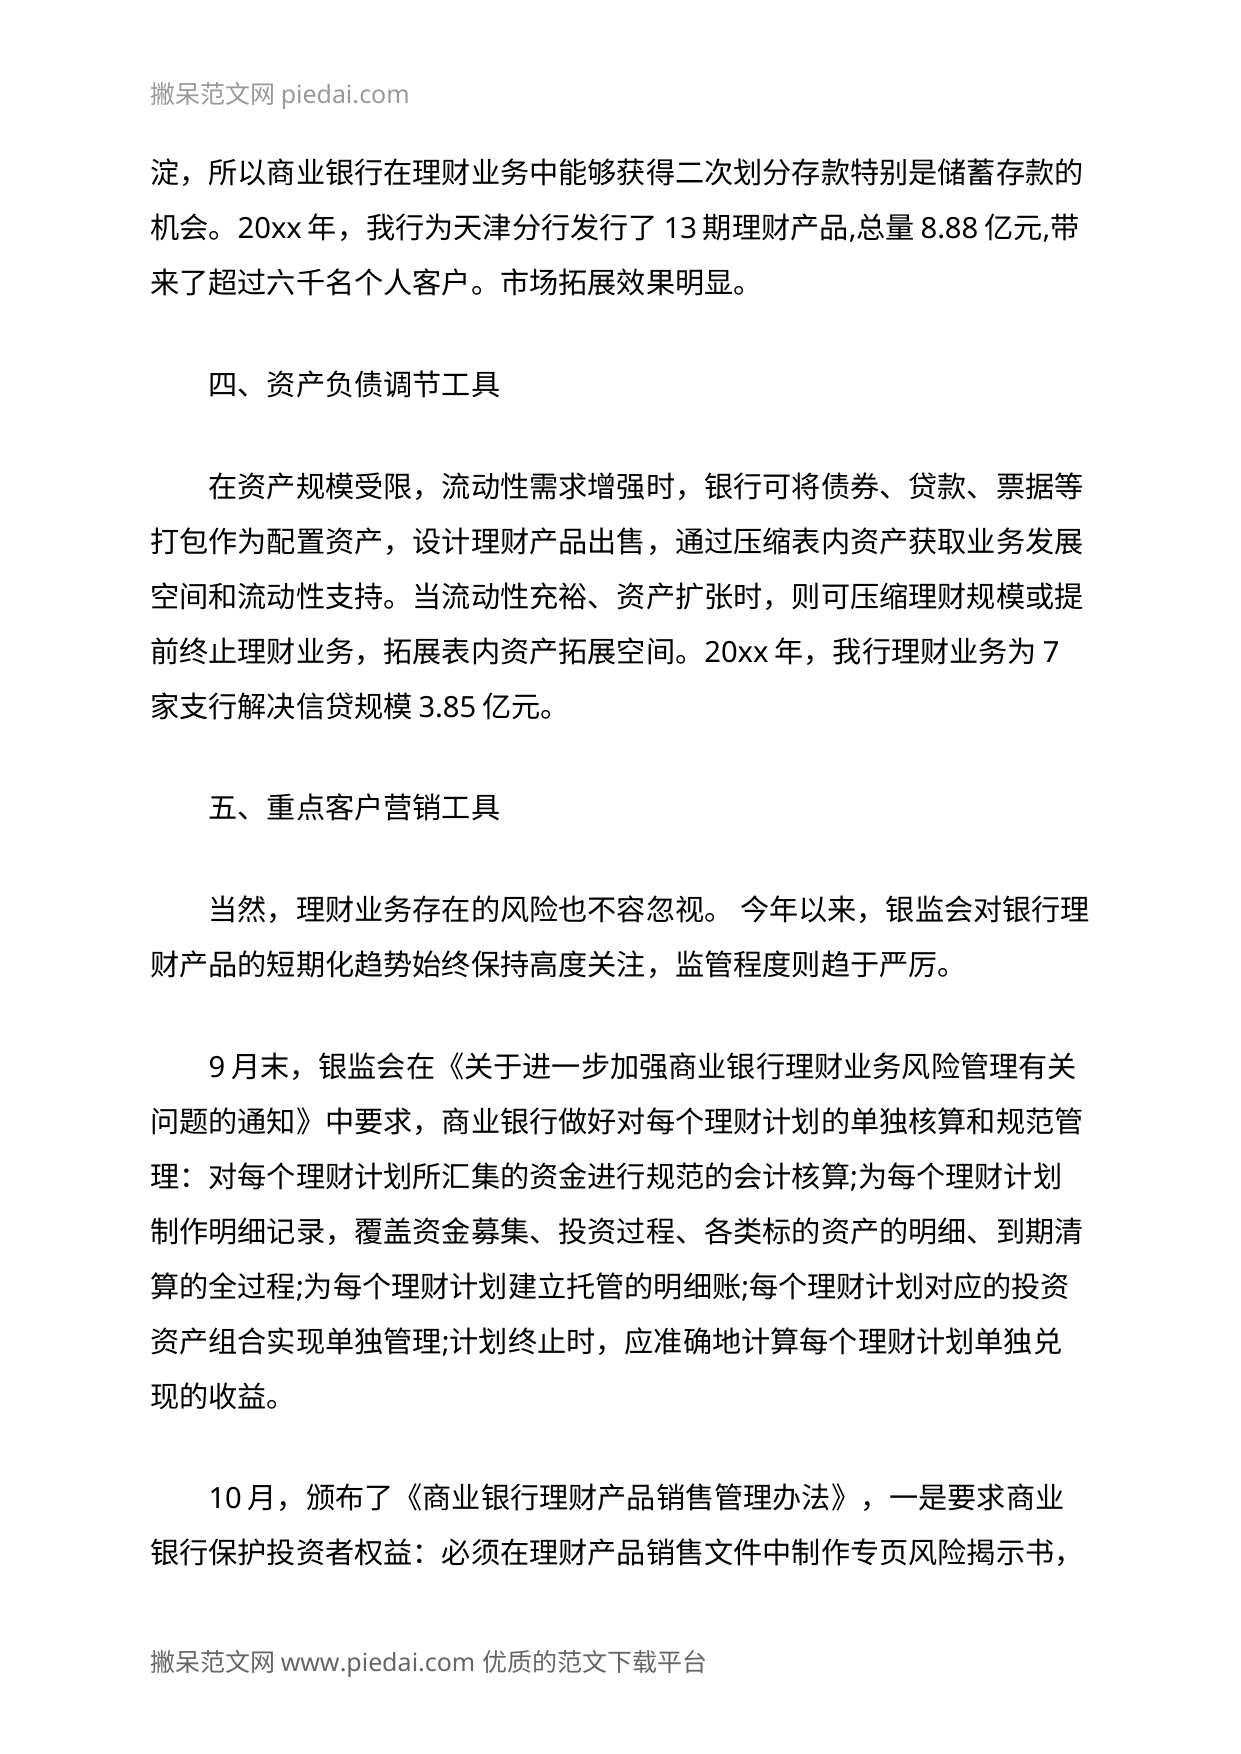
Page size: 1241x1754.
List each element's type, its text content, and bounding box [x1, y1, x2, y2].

text 当然，理财业务存在的风险也不容忽视。 今年以来，银监会对银行理财产品的短期化趋势始终保持高度关注，监管程度则趋于严厉。 [150, 887, 1090, 984]
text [150, 1475, 1090, 1572]
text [150, 150, 1090, 302]
text 五、重点客户营销工具 [150, 785, 1090, 827]
text 在资产规模受限，流动性需求增强时，银行可将债券、贷款、票据等打包作为配置资产，设计理财产品出售，通过压缩表内资产获取业务发展空间和流动性支持。当流动性充裕、资产扩张时，则可压缩理财规模或提前终止理财业务，拓展表内资产拓展空间。20xx年，我行理财业务为7家支行解决信贷规模3.85亿元。 [150, 463, 1090, 726]
text 四、资产负债调节工具 [150, 362, 1090, 404]
text 9月末，银监会在《关于进一步加强商业银行理财业务风险管理有关问题的通知》中要求，商业银行做好对每个理财计划的单独核算和规范管理：对每个理财计划所汇集的资金进行规范的会计核算;为每个理财计划制作明细记录，覆盖资金募集、投资过程、各类标的资产的明细、到期清算的全过程;为每个理财计划建立托管的明细账;每个理财计划对应的投资资产组合实现单独管理;计划终止时，应准确地计算每个理财计划单独兑现的收益。 [150, 1043, 1090, 1416]
